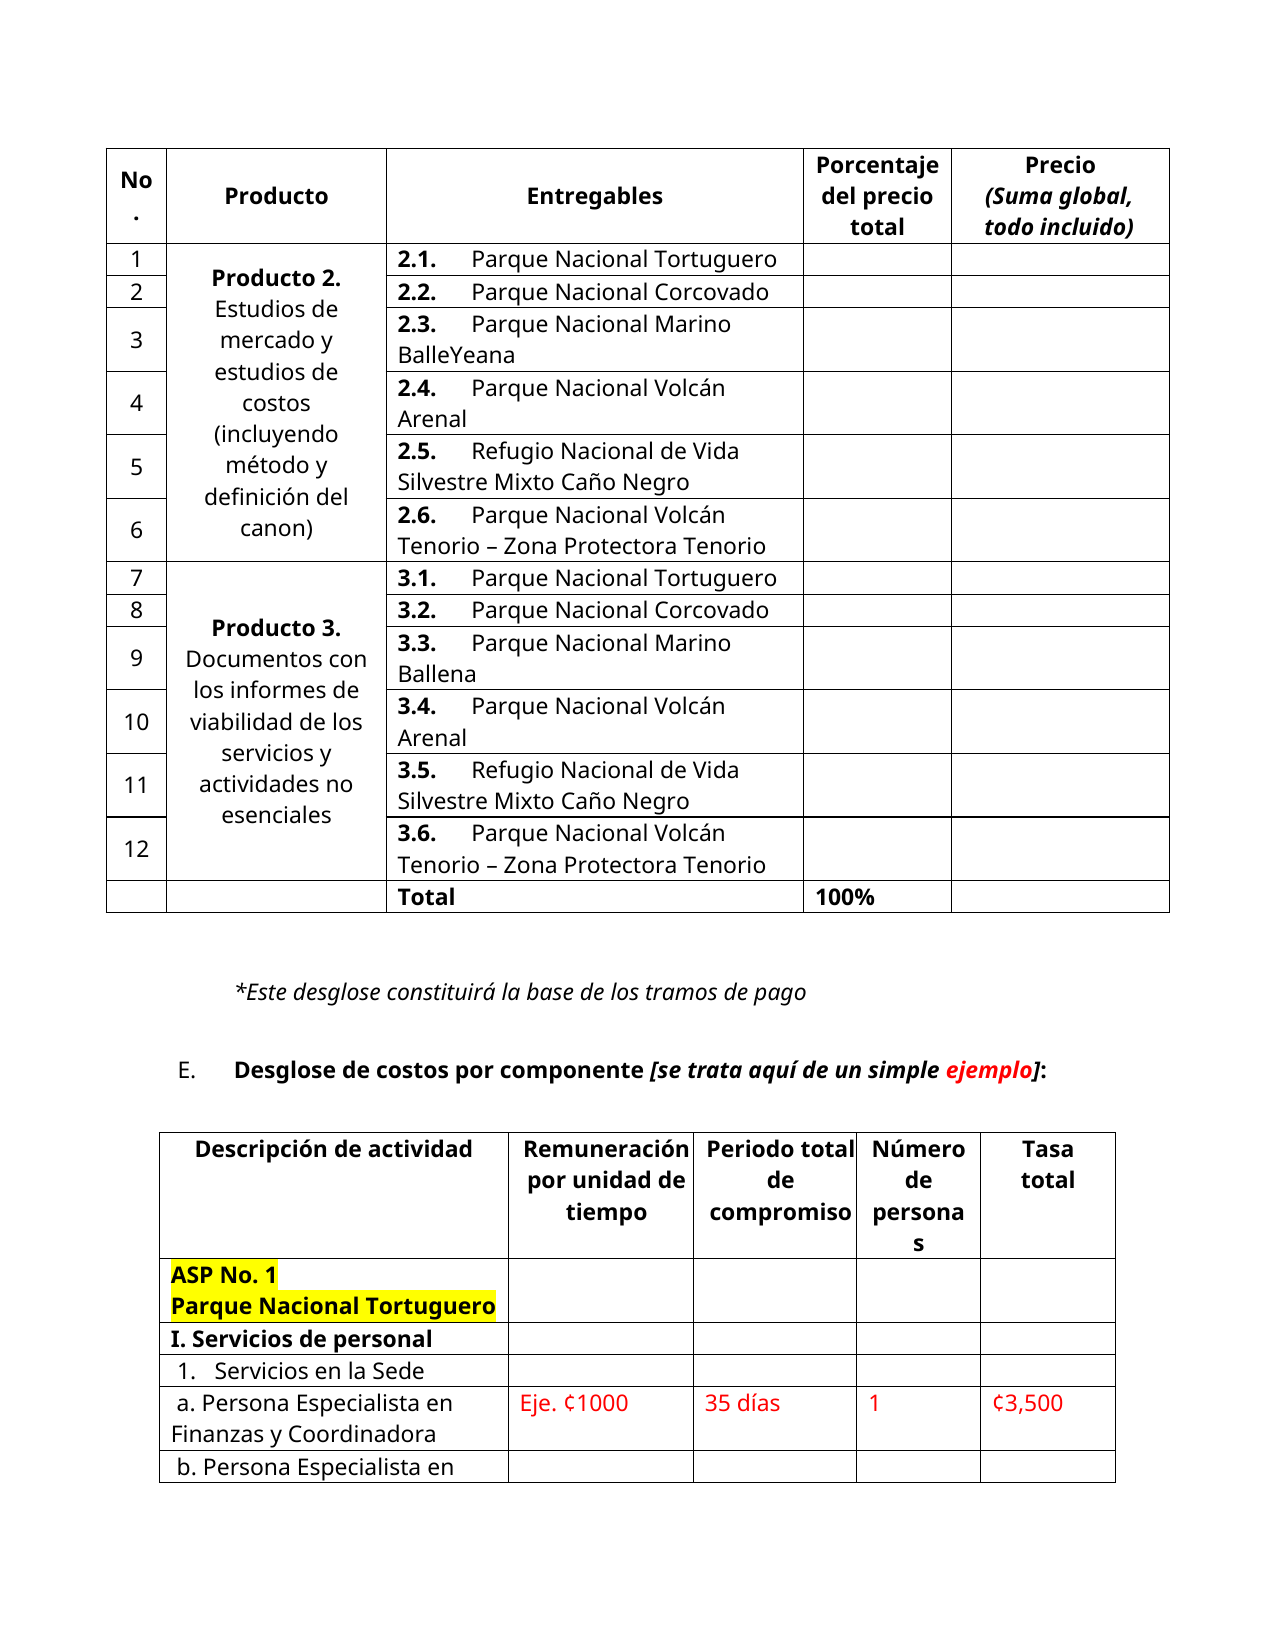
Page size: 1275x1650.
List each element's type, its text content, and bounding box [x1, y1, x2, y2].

table_cell [804, 562, 951, 593]
table_cell 3.3. Parque Nacional Marino Ballena [387, 627, 803, 689]
table_cell 6 [107, 499, 166, 561]
table_cell [952, 881, 1169, 912]
table_header Número de personas [857, 1133, 980, 1258]
table_header Descripción de actividad [160, 1133, 508, 1258]
table_cell [857, 1355, 980, 1386]
table_cell 4 [107, 372, 166, 434]
table_cell [952, 308, 1169, 371]
table_cell 2.2. Parque Nacional Corcovado [387, 276, 803, 307]
table_cell [952, 562, 1169, 593]
table_cell 100% [804, 881, 951, 912]
table_cell [857, 1451, 980, 1482]
table_cell [952, 276, 1169, 307]
table_cell [509, 1323, 693, 1354]
table_header Precio (Suma global, todo incluido) [952, 149, 1169, 242]
table_cell [167, 881, 386, 912]
table_cell 2.5. Refugio Nacional de Vida Silvestre Mixto Caño Negro [387, 435, 803, 498]
table_cell [804, 818, 951, 880]
table_cell Eje. ¢1000 [509, 1387, 693, 1450]
table_cell 3.5. Refugio Nacional de Vida Silvestre Mixto Caño Negro [387, 754, 803, 816]
table_cell 2.6. Parque Nacional Volcán Tenorio – Zona Protectora Tenorio [387, 499, 803, 561]
table_cell 2 [107, 276, 166, 307]
table_cell [107, 881, 166, 912]
table_cell 2.4. Parque Nacional Volcán Arenal [387, 372, 803, 434]
table_cell 3 [107, 308, 166, 371]
table_cell [952, 690, 1169, 753]
table_cell [804, 372, 951, 434]
table_header Periodo total de compromiso [694, 1133, 856, 1258]
table_cell [804, 276, 951, 307]
table_cell I. Servicios de personal [160, 1323, 508, 1354]
table_cell [804, 308, 951, 371]
table_cell [857, 1259, 980, 1322]
table_cell 2.3. Parque Nacional Marino BalleYeana [387, 308, 803, 371]
table_cell 1 [857, 1387, 980, 1450]
table_header Porcentaje del precio total [804, 149, 951, 242]
table_cell [694, 1355, 856, 1386]
table_cell 3.2. Parque Nacional Corcovado [387, 595, 803, 626]
table_cell [694, 1323, 856, 1354]
table_cell [804, 244, 951, 275]
table_cell [952, 595, 1169, 626]
table_cell [981, 1323, 1115, 1354]
table_header No. [107, 149, 166, 242]
table_cell [694, 1451, 856, 1482]
table_cell [804, 754, 951, 816]
table_cell [952, 499, 1169, 561]
table_cell [857, 1323, 980, 1354]
table_cell [804, 595, 951, 626]
table_cell Producto 2. Estudios de mercado y estudios de costos (incluyendo método y definición del canon) [167, 244, 386, 561]
table_cell Total [387, 881, 803, 912]
table_cell 3.6. Parque Nacional Volcán Tenorio – Zona Protectora Tenorio [387, 818, 803, 880]
table_cell 8 [107, 595, 166, 626]
table_cell [509, 1451, 693, 1482]
table_cell [509, 1355, 693, 1386]
table_cell 3.1. Parque Nacional Tortuguero [387, 562, 803, 593]
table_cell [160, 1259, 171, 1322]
table_cell 11 [107, 754, 166, 816]
table_cell [952, 754, 1169, 816]
list Desglose de costos por componente [se trata aquí de un simple ejemplo]: [177, 1054, 1098, 1085]
table_cell 2.1. Parque Nacional Tortuguero [387, 244, 803, 275]
table_cell 3.4. Parque Nacional Volcán Arenal [387, 690, 803, 753]
table_cell [981, 1451, 1115, 1482]
table_cell 35 días [694, 1387, 856, 1450]
table_cell [981, 1259, 1115, 1322]
table_header Tasa total [981, 1133, 1115, 1258]
table_cell ASP No. 1 Parque Nacional Tortuguero [278, 1259, 508, 1322]
table_cell 7 [107, 562, 166, 593]
table_cell [694, 1259, 856, 1322]
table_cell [160, 1451, 508, 1482]
table_cell 12 [107, 818, 166, 880]
table_header Remuneración por unidad de tiempo [509, 1133, 693, 1258]
table_cell 9 [107, 627, 166, 689]
table_cell [509, 1259, 693, 1322]
table_cell [952, 818, 1169, 880]
table_cell [981, 1355, 1115, 1386]
table_cell 10 [107, 690, 166, 753]
table_cell 1 [107, 244, 166, 275]
table_cell [804, 690, 951, 753]
table_cell [804, 499, 951, 561]
table_cell Producto 3. Documentos con los informes de viabilidad de los servicios y actividades no esenciales [167, 562, 386, 880]
table_cell a. Persona Especialista en Finanzas y Coordinadora [160, 1387, 508, 1450]
table_cell [952, 435, 1169, 498]
table_cell [804, 627, 951, 689]
table_header Producto [167, 149, 386, 242]
table_cell Servicios en la Sede [160, 1355, 508, 1386]
table_header Entregables [387, 149, 803, 242]
text *Este desglose constituirá la base de los tramos de pago [233, 976, 1098, 1007]
table_cell ¢3,500 [981, 1387, 1115, 1450]
table_cell [952, 372, 1169, 434]
table_cell [804, 435, 951, 498]
table_cell [952, 244, 1169, 275]
table_cell 5 [107, 435, 166, 498]
table_cell [952, 627, 1169, 689]
